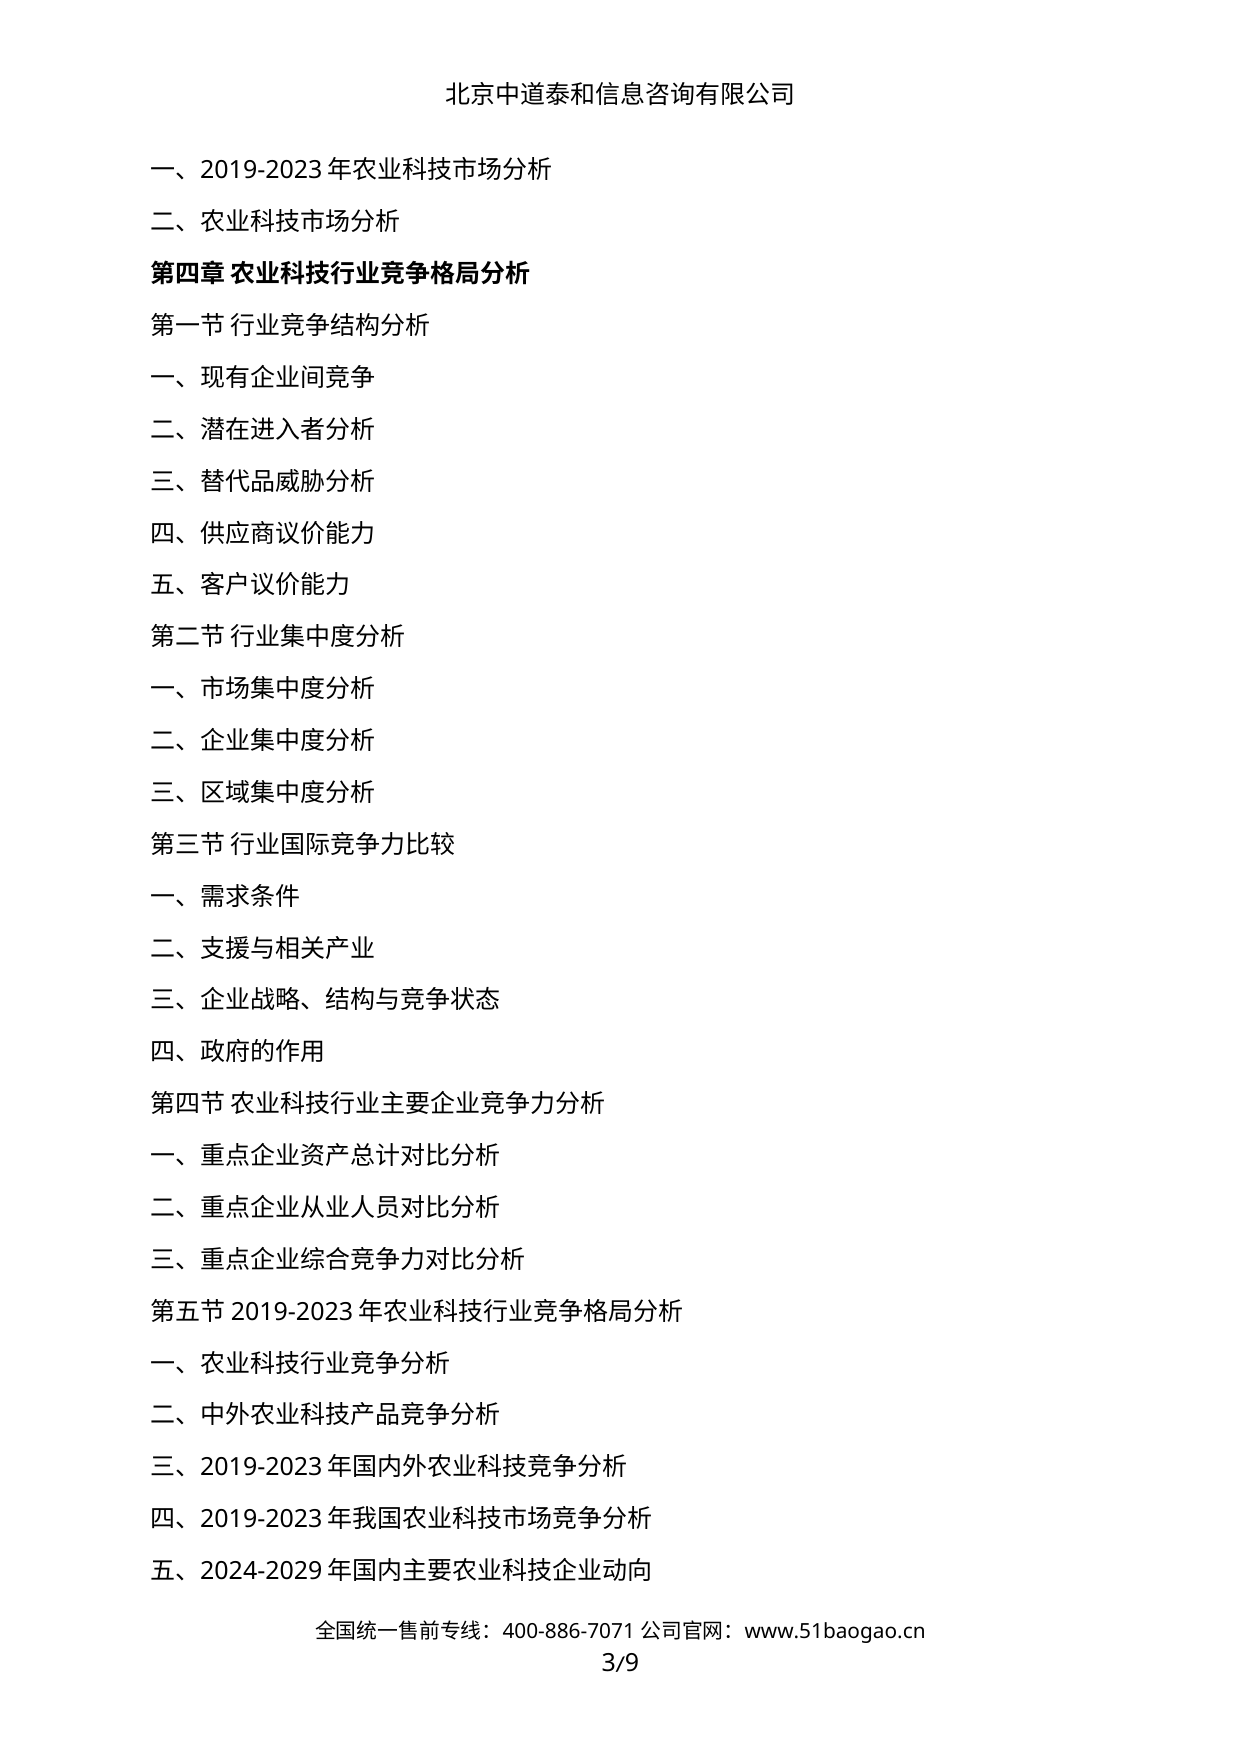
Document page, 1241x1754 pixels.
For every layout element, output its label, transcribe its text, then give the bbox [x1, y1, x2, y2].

text 一、现有企业间竞争 [150, 357, 1090, 394]
text 三、2019-2023年国内外农业科技竞争分析 [150, 1447, 1090, 1483]
text 第五节 2019-2023年农业科技行业竞争格局分析 [150, 1291, 1090, 1327]
text 三、替代品威胁分析 [150, 461, 1090, 497]
text 五、客户议价能力 [150, 565, 1090, 601]
text 一、重点企业资产总计对比分析 [150, 1136, 1090, 1172]
text 四、2019-2023年我国农业科技市场竞争分析 [150, 1499, 1090, 1535]
text 一、农业科技行业竞争分析 [150, 1343, 1090, 1379]
text 二、中外农业科技产品竞争分析 [150, 1395, 1090, 1431]
text 四、政府的作用 [150, 1032, 1090, 1068]
text 二、重点企业从业人员对比分析 [150, 1187, 1090, 1224]
text 二、潜在进入者分析 [150, 409, 1090, 446]
text 第一节 行业竞争结构分析 [150, 306, 1090, 342]
text 三、区域集中度分析 [150, 772, 1090, 809]
text 二、企业集中度分析 [150, 721, 1090, 757]
text 二、支援与相关产业 [150, 928, 1090, 964]
text 一、需求条件 [150, 876, 1090, 912]
text 二、农业科技市场分析 [150, 202, 1090, 238]
text 一、市场集中度分析 [150, 669, 1090, 705]
text 第二节 行业集中度分析 [150, 617, 1090, 653]
text 一、2019-2023年农业科技市场分析 [150, 150, 1090, 186]
text 五、2024-2029年国内主要农业科技企业动向 [150, 1551, 1090, 1587]
text 四、供应商议价能力 [150, 513, 1090, 549]
text 第三节 行业国际竞争力比较 [150, 824, 1090, 861]
text 三、企业战略、结构与竞争状态 [150, 980, 1090, 1016]
text 三、重点企业综合竞争力对比分析 [150, 1239, 1090, 1276]
text 第四节 农业科技行业主要企业竞争力分析 [150, 1084, 1090, 1120]
text 第四章 农业科技行业竞争格局分析 [150, 254, 1090, 290]
